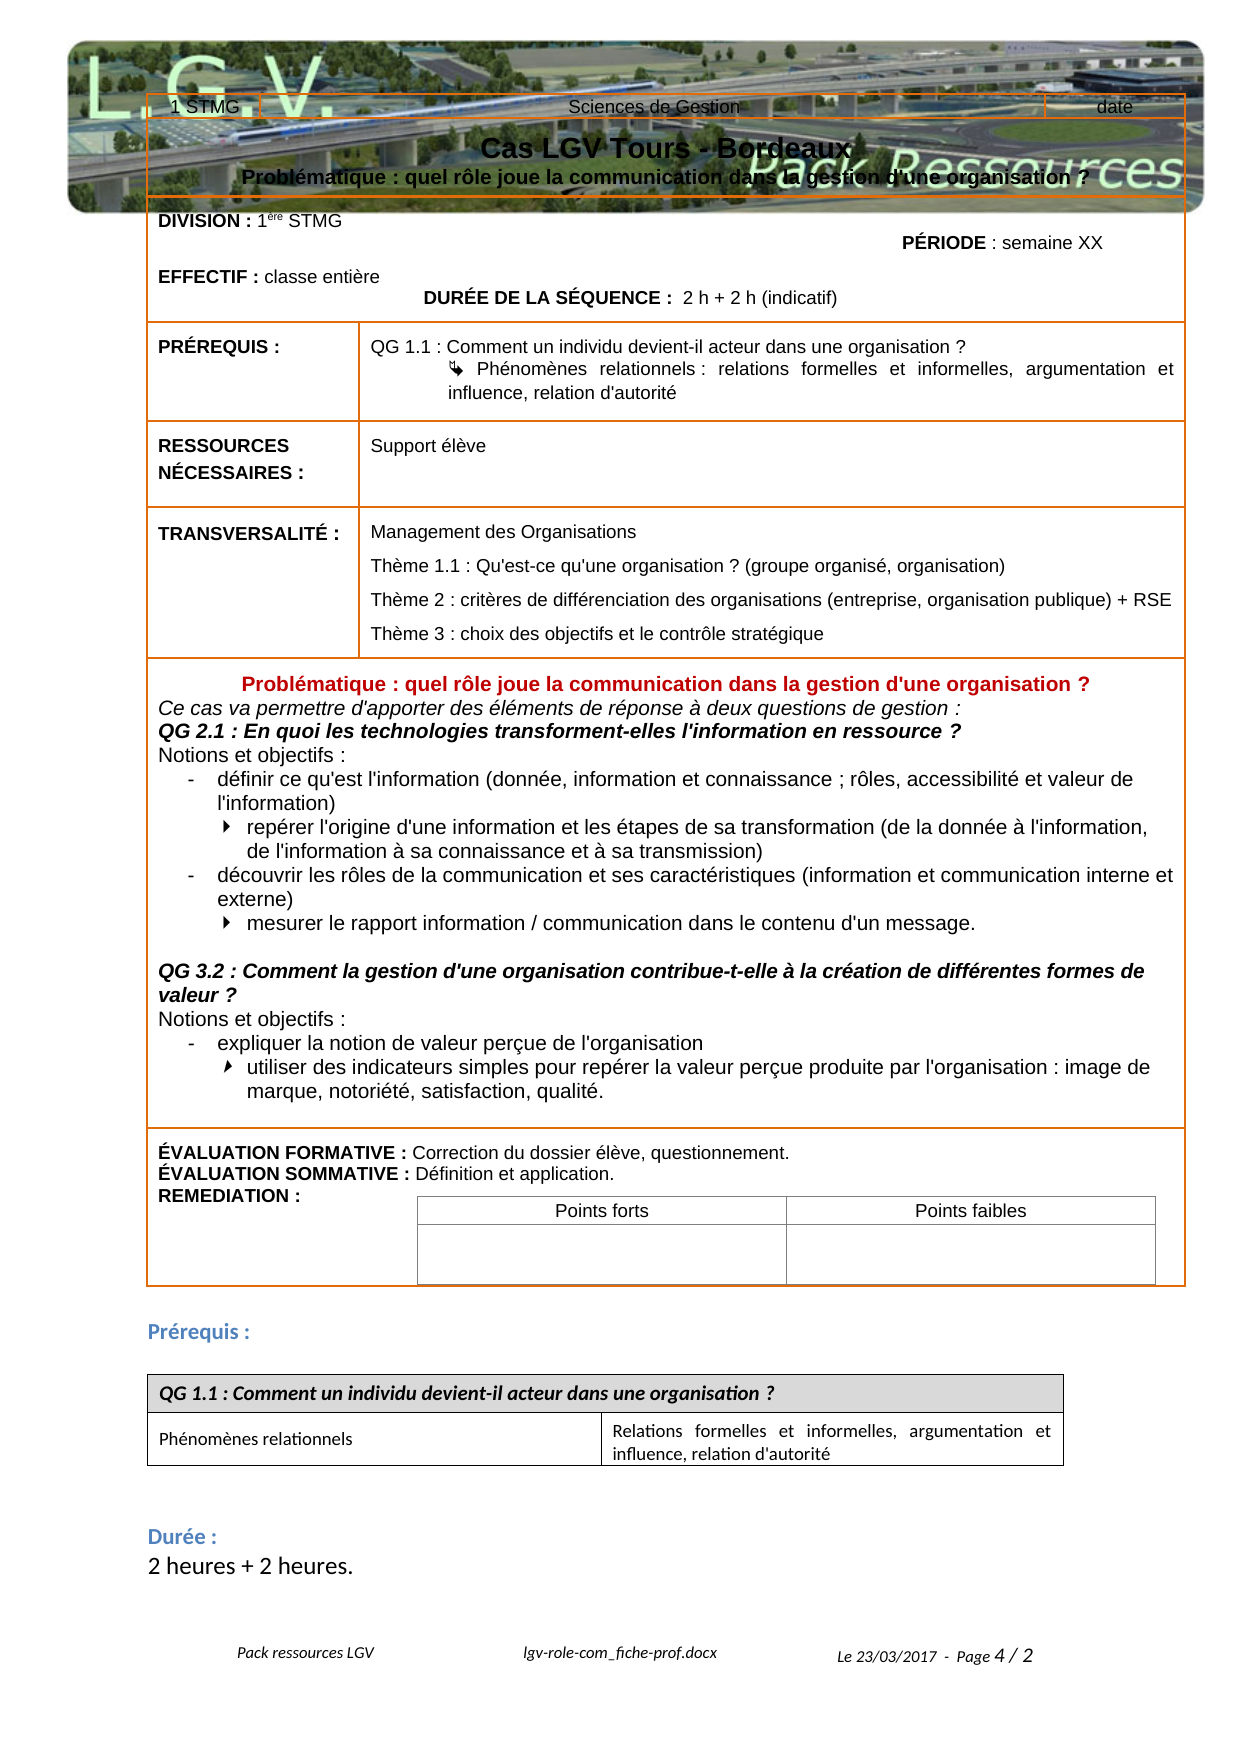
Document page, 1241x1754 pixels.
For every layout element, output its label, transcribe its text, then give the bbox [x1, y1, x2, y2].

picture [148, 198, 1184, 215]
picture [148, 95, 259, 117]
table_cell Relations formelles et informelles, argumentation et influence, relation d'autorité [602, 1413, 1063, 1465]
text 2 heures + 2 heures. [148, 1550, 1093, 1581]
text Prérequis : [148, 1317, 1093, 1345]
table_cell Phénomènes relationnels [148, 1413, 601, 1465]
picture [148, 119, 1184, 195]
picture [261, 95, 1044, 117]
table_header QG 1.1 : Comment un individu devient-il acteur dans une organisation ? [148, 1375, 1063, 1412]
text Durée : [148, 1522, 1093, 1550]
picture [66, 39, 1205, 215]
picture [1046, 95, 1184, 117]
